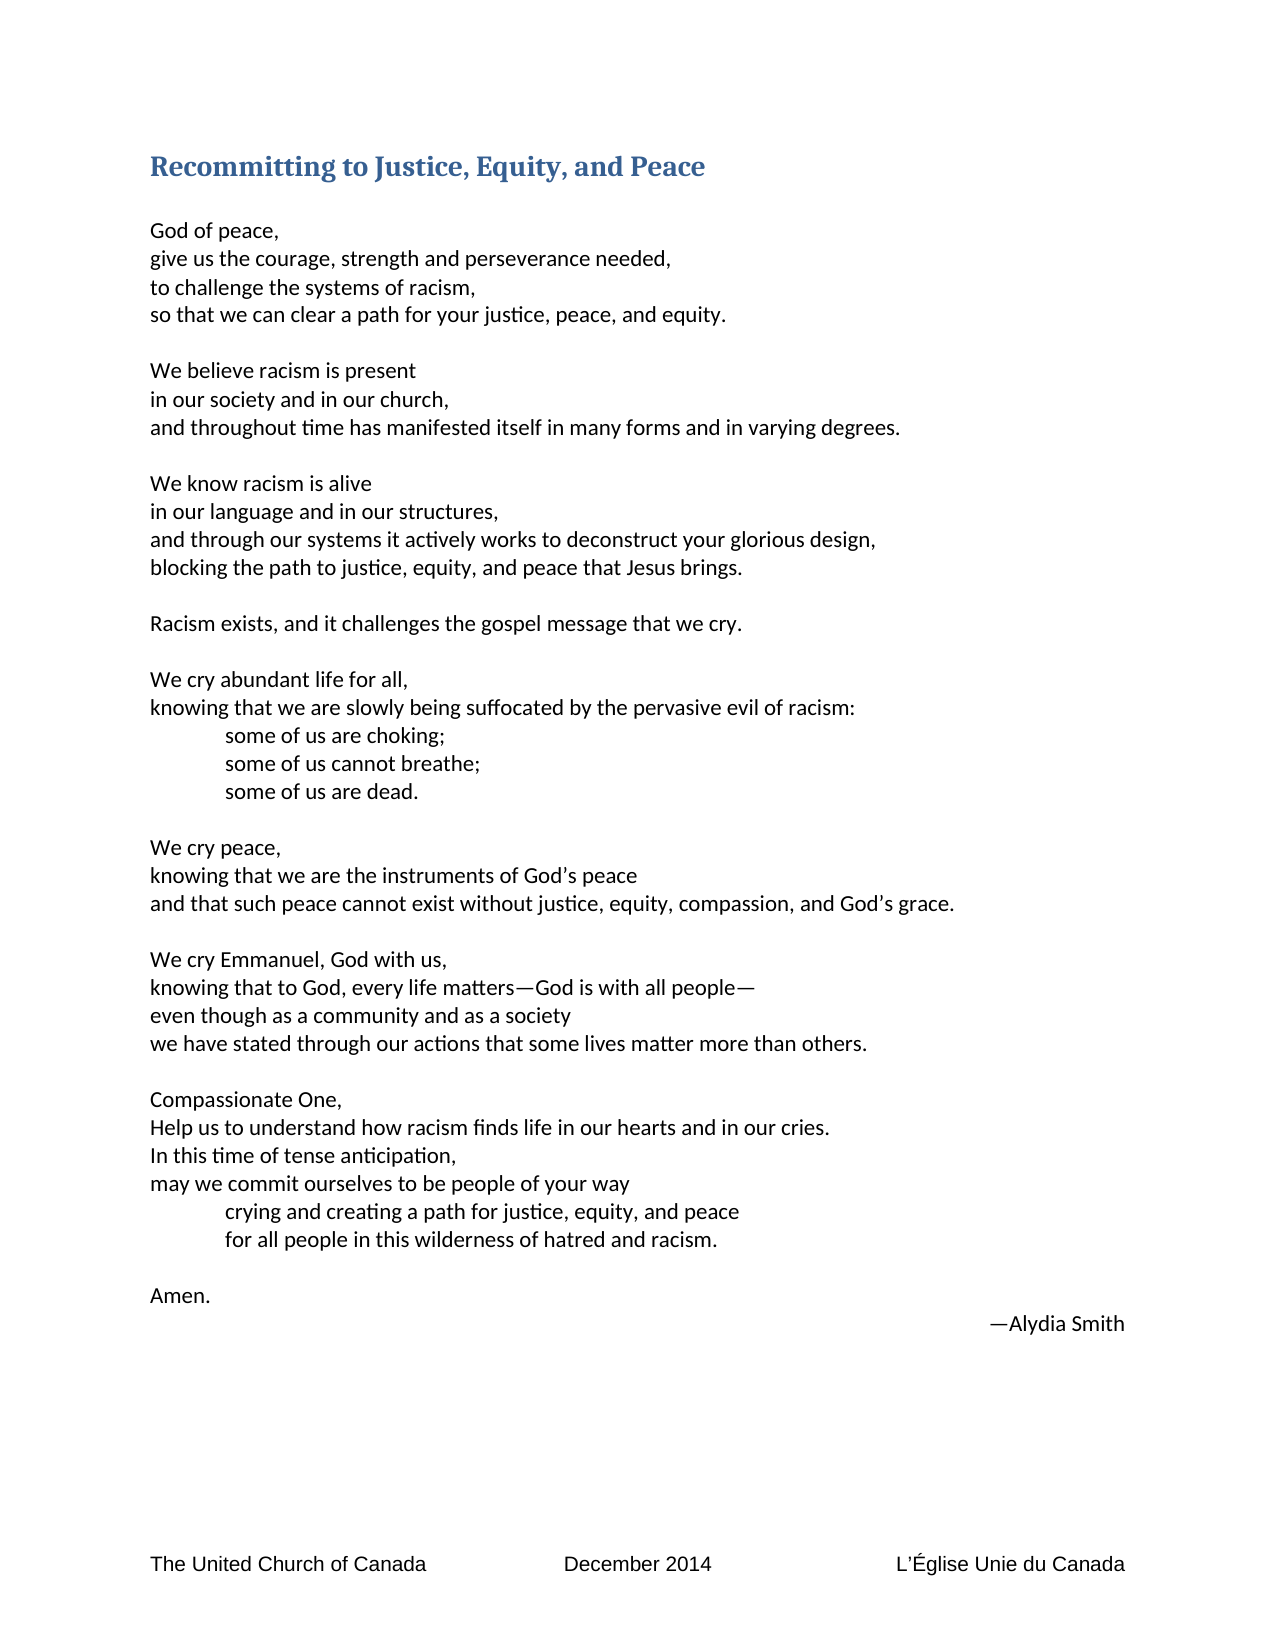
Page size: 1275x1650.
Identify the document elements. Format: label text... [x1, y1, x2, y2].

text knowing that we are slowly being suffocated by the pervasive evil of racism: [150, 693, 1125, 721]
text even though as a community and as a society [150, 1001, 1125, 1029]
text and throughout time has manifested itself in many forms and in varying degrees. [150, 413, 1125, 441]
text knowing that we are the instruments of God’s peace [150, 861, 1125, 889]
text —Alydia Smith [150, 1309, 1125, 1337]
text Compassionate One, [150, 1085, 1125, 1113]
text and that such peace cannot exist without justice, equity, compassion, and God’s grace. [150, 889, 1125, 917]
text to challenge the systems of racism, [150, 273, 1125, 301]
text blocking the path to justice, equity, and peace that Jesus brings. [150, 553, 1125, 581]
text in our society and in our church, [150, 385, 1125, 413]
text Racism exists, and it challenges the gospel message that we cry. [150, 609, 1125, 637]
text give us the courage, strength and perseverance needed, [150, 244, 1125, 273]
text We cry abundant life for all, [150, 665, 1125, 693]
text some of us cannot breathe; [150, 749, 1125, 777]
text We cry peace, [150, 833, 1125, 861]
text knowing that to God, every life matters—God is with all people— [150, 973, 1125, 1001]
text We know racism is alive [150, 469, 1125, 497]
text God of peace, [150, 217, 1125, 244]
text We believe racism is present [150, 357, 1125, 385]
text some of us are dead. [150, 777, 1125, 805]
text In this time of tense anticipation, [150, 1141, 1125, 1169]
subtitle Recommitting to Justice, Equity, and Peace [150, 150, 1125, 183]
text crying and creating a path for justice, equity, and peace [150, 1197, 1125, 1225]
text so that we can clear a path for your justice, peace, and equity. [150, 301, 1125, 329]
text we have stated through our actions that some lives matter more than others. [150, 1029, 1125, 1057]
text may we commit ourselves to be people of your way [150, 1169, 1125, 1197]
text some of us are choking; [150, 721, 1125, 749]
text and through our systems it actively works to deconstruct your glorious design, [150, 525, 1125, 553]
text for all people in this wilderness of hatred and racism. [150, 1225, 1125, 1253]
text Help us to understand how racism finds life in our hearts and in our cries. [150, 1113, 1125, 1141]
text in our language and in our structures, [150, 497, 1125, 525]
text Amen. [150, 1281, 1125, 1309]
text We cry Emmanuel, God with us, [150, 945, 1125, 973]
